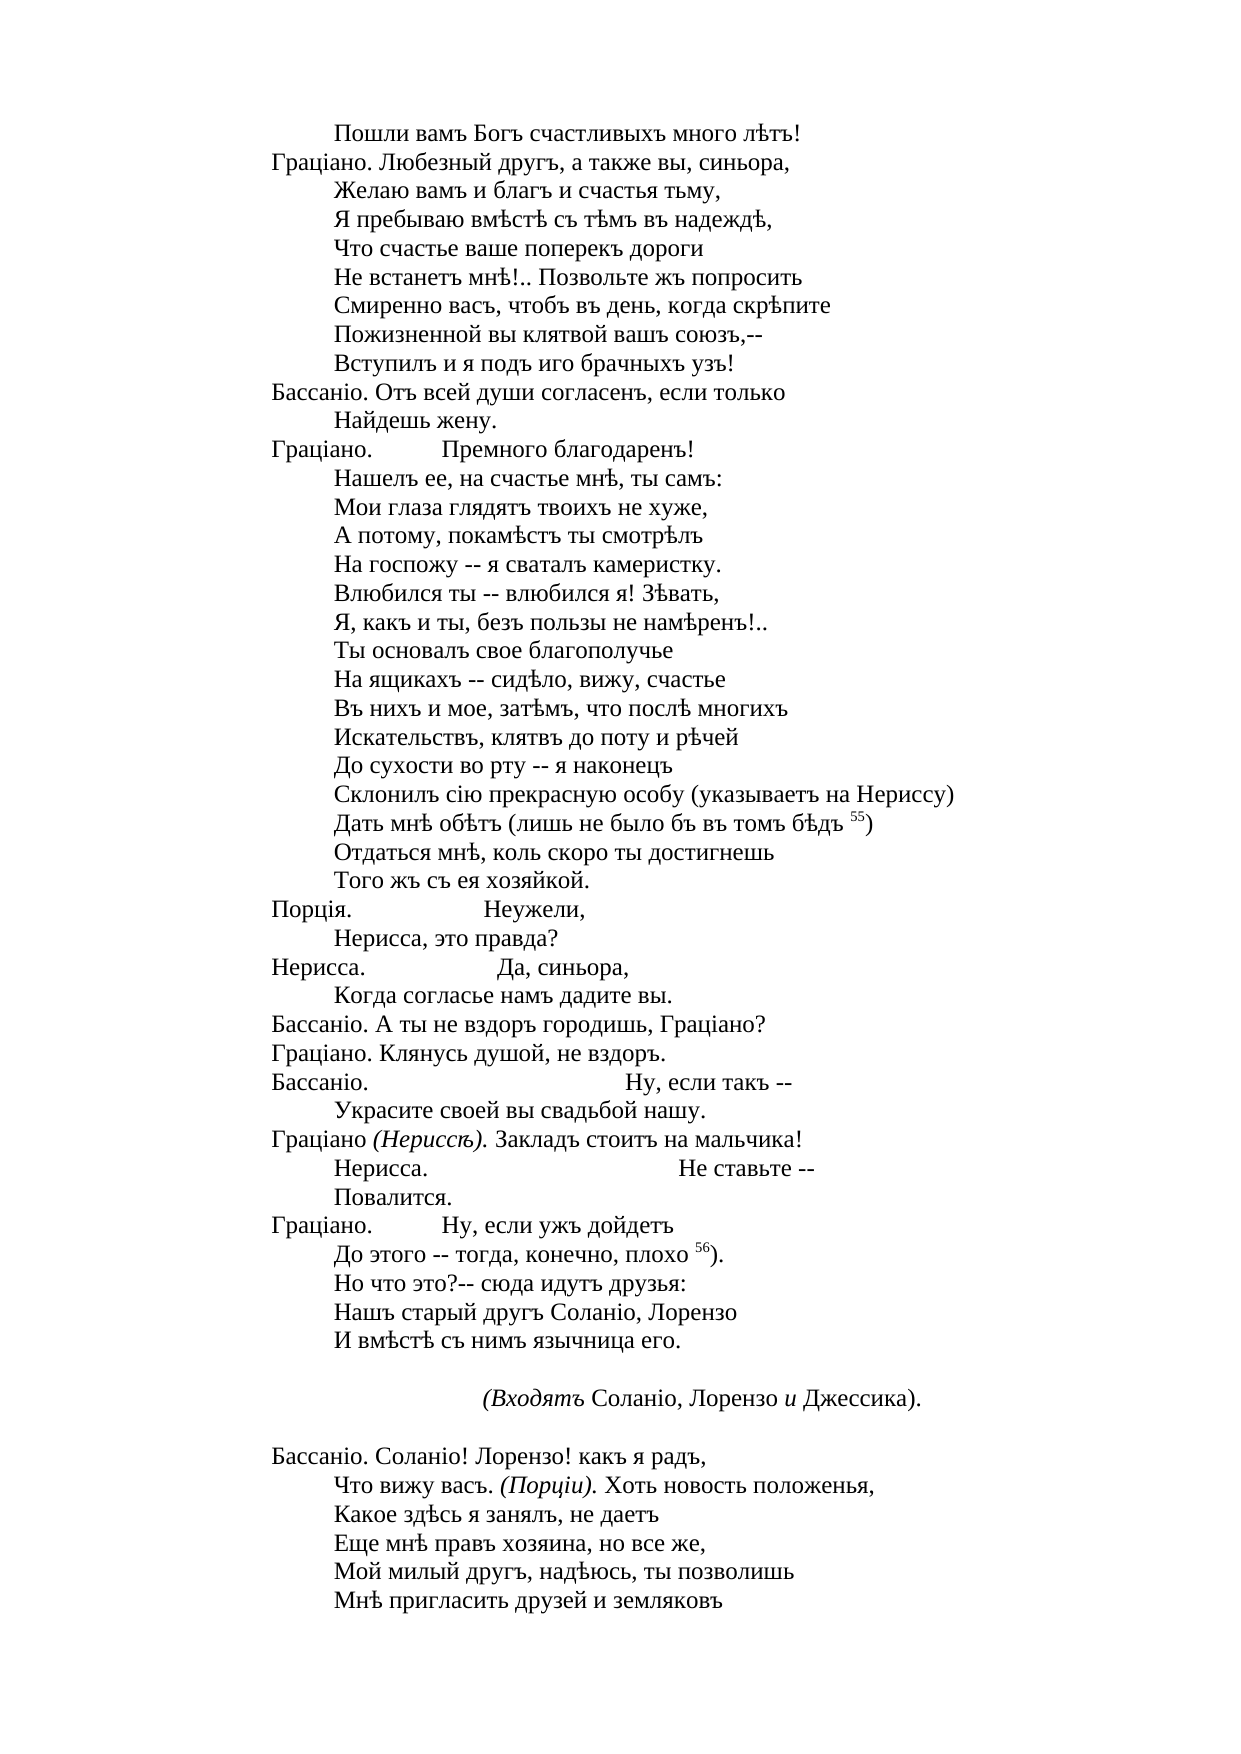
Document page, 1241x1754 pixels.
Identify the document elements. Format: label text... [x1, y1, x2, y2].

text Влюбился ты -- влюбился я! Зѣвать, [252, 578, 1152, 607]
text Граціано. Премного благодаренъ! [252, 434, 1152, 463]
text До этого -- тогда, конечно, плохо 56). [252, 1239, 1152, 1268]
text Нашелъ ее, на счастье мнѣ, ты самъ: [252, 463, 1152, 492]
text Граціано (Нериссѣ). Закладъ стоитъ на мальчика! [252, 1124, 1152, 1153]
text И вмѣстѣ съ нимъ язычница его. [252, 1326, 1152, 1354]
text Не встанетъ мнѣ!.. Позвольте жъ попросить [252, 262, 1152, 291]
text Но что это?-- сюда идутъ друзья: [252, 1268, 1152, 1297]
text До сухости во рту -- я наконецъ [252, 751, 1152, 779]
text Найдешь жену. [252, 406, 1152, 434]
text Вступилъ и я подъ иго брачныхъ узъ! [252, 348, 1152, 377]
text Нашъ старый другъ Соланіо, Лорензо [252, 1297, 1152, 1326]
text Бассаніо. Отъ всей души согласенъ, если только [252, 377, 1152, 406]
text Искательствъ, клятвъ до поту и рѣчей [252, 722, 1152, 751]
text Бассаніо. А ты не вздоръ городишь, Граціано? [252, 1009, 1152, 1038]
text Что счастье ваше поперекъ дороги [252, 233, 1152, 262]
text На госпожу -- я сваталъ камеристку. [252, 549, 1152, 578]
text Нерисса. Да, синьора, [252, 952, 1152, 981]
text Когда согласье намъ дадите вы. [252, 981, 1152, 1009]
text Нерисса. Не ставьте -- [252, 1153, 1152, 1182]
text Бассаніо. Соланіо! Лорензо! какъ я радъ, [252, 1441, 1152, 1470]
text Отдаться мнѣ, коль скоро ты достигнешь [252, 837, 1152, 866]
text Дать мнѣ обѣтъ (лишь не было бъ въ томъ бѣдъ 55) [252, 808, 1152, 837]
text Граціано. Клянусь душой, не вздоръ. [252, 1038, 1152, 1067]
text Желаю вамъ и благъ и счастья тьму, [252, 176, 1152, 204]
text Въ нихъ и мое, затѣмъ, что послѣ многихъ [252, 693, 1152, 722]
text Я пребываю вмѣстѣ съ тѣмъ въ надеждѣ, [252, 204, 1152, 233]
text Бассаніо. Ну, если такъ -- [252, 1067, 1152, 1096]
text Повалится. [252, 1182, 1152, 1211]
text Пошли вамъ Богъ счастливыхъ много лѣтъ! [252, 118, 1152, 147]
text Пожизненной вы клятвой вашъ союзъ,-- [252, 319, 1152, 348]
text Еще мнѣ правъ хозяина, но все же, [252, 1528, 1152, 1556]
text Склонилъ сію прекрасную особу (указываетъ на Нериссу) [252, 779, 1152, 808]
text На ящикахъ -- сидѣло, вижу, счастье [252, 664, 1152, 693]
text Порція. Неужели, [252, 894, 1152, 923]
text Украсите своей вы свадьбой нашу. [252, 1096, 1152, 1124]
text А потому, покамѣстъ ты смотрѣлъ [252, 521, 1152, 549]
text Мои глаза глядятъ твоихъ не хуже, [252, 492, 1152, 521]
text Что вижу васъ. (Порціи). Хоть новость положенья, [252, 1470, 1152, 1499]
text Мой милый другъ, надѣюсь, ты позволишь [252, 1556, 1152, 1585]
text Граціано. Любезный другъ, а также вы, синьора, [252, 147, 1152, 176]
text Я, какъ и ты, безъ пользы не намѣренъ!.. [252, 607, 1152, 636]
text Какое здѣсь я занялъ, не даетъ [252, 1499, 1152, 1528]
text Того жъ съ ея хозяйкой. [252, 866, 1152, 894]
text Граціано. Ну, если ужъ дойдетъ [252, 1211, 1152, 1239]
text Ты основалъ свое благополучье [252, 636, 1152, 664]
text Нерисса, это правда? [252, 923, 1152, 952]
text (Входятъ Соланіо, Лорензо и Джессика). [252, 1383, 1152, 1412]
text Смиренно васъ, чтобъ въ день, когда скрѣпите [252, 291, 1152, 319]
text Мнѣ пригласить друзей и земляковъ [252, 1585, 1152, 1614]
